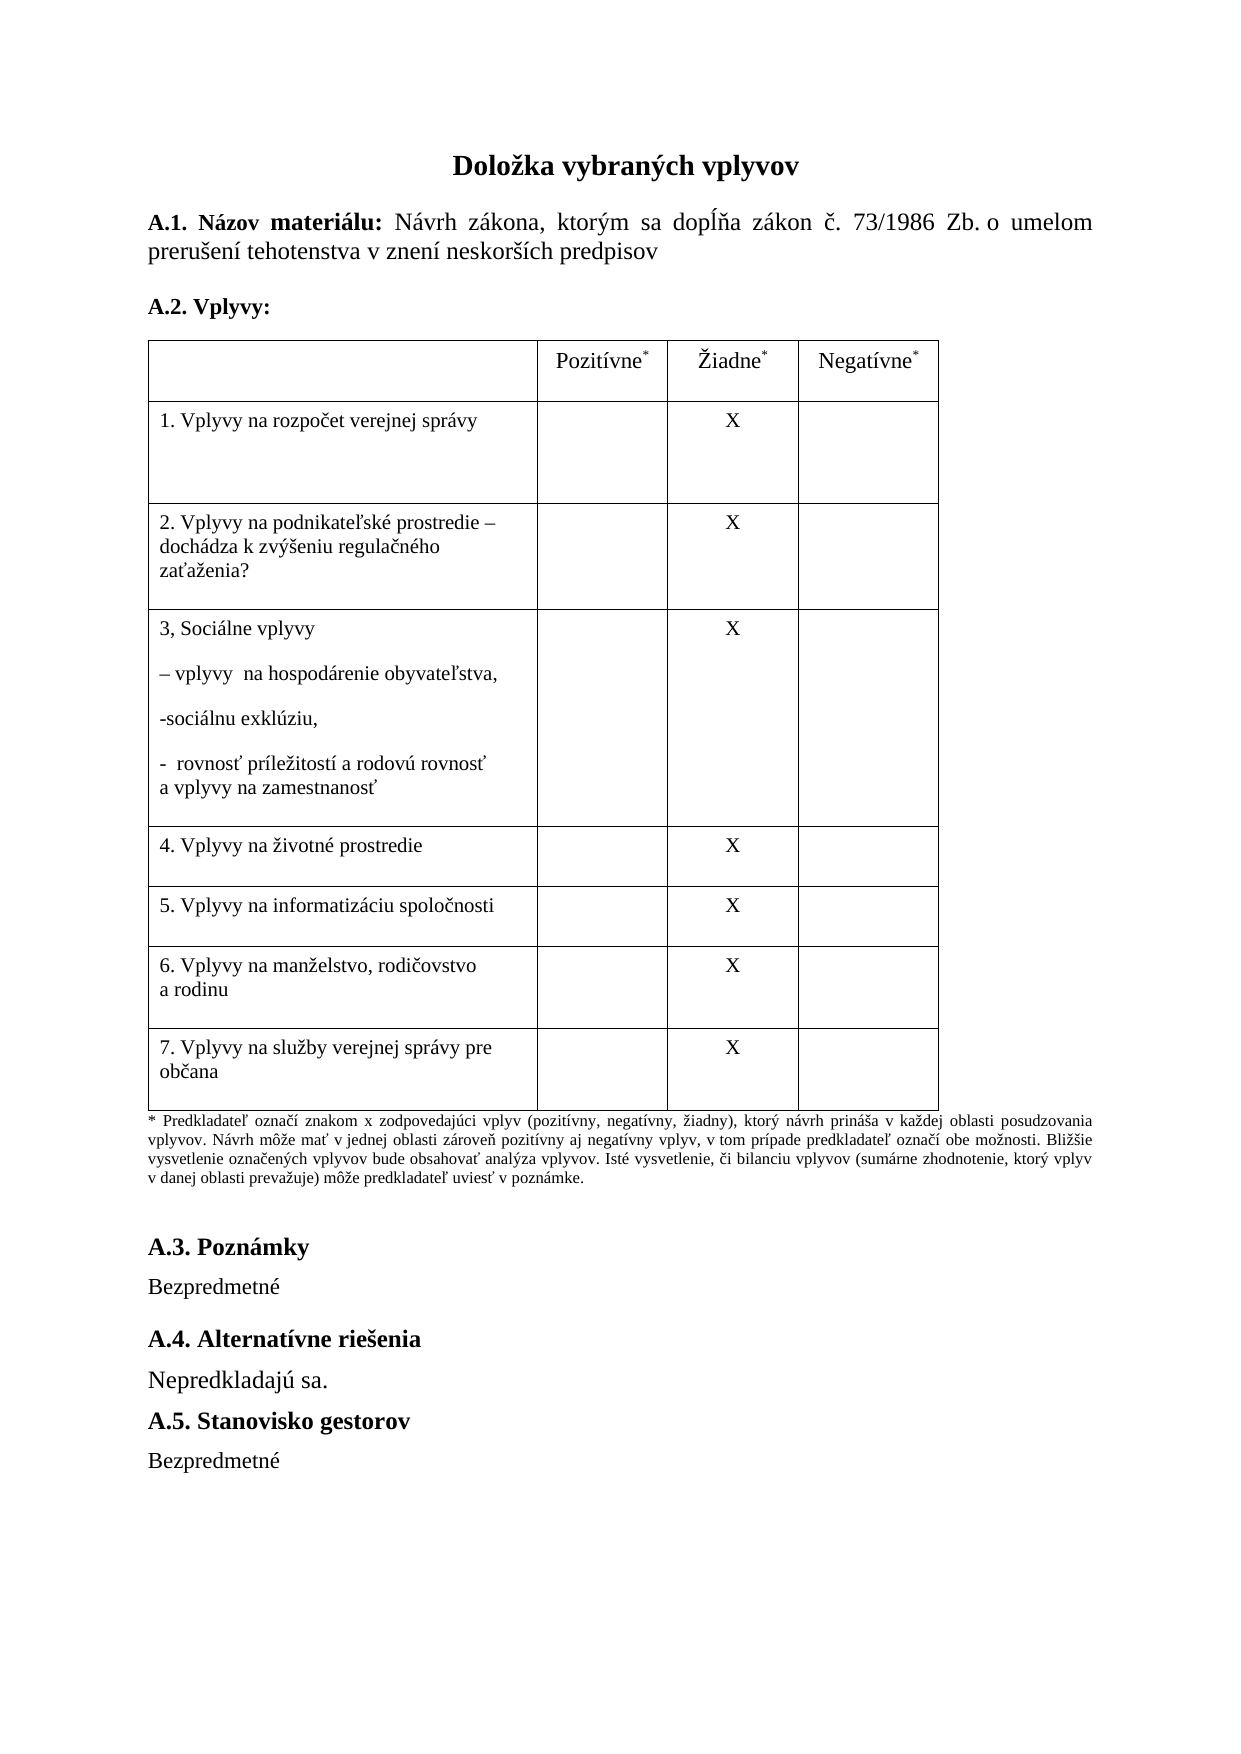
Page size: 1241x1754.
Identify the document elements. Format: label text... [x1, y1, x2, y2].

table_cell 3, Sociálne vplyvy – vplyvy na hospodárenie obyvateľstva, -sociálnu exklúziu, - rovnosť príležitostí a rodovú rovnosť a vplyvy na zamestnanosť [149, 610, 537, 826]
table_cell [538, 1029, 667, 1110]
text A.1. Názov materiálu: Návrh zákona, ktorým sa dopĺňa zákon č. 73/1986 Zb. o umelom prerušení tehotenstva v znení neskorších predpisov [148, 207, 1093, 264]
table_cell [799, 947, 938, 1028]
text * Predkladateľ označí znakom x zodpovedajúci vplyv (pozitívny, negatívny, žiadny), ktorý návrh prináša v každej oblasti posudzovania vplyvov. Návrh môže mať v jednej oblasti zároveň pozitívny aj negatívny vplyv, v tom prípade predkladateľ označí obe možnosti. Bližšie vysvetlenie označených vplyvov bude obsahovať analýza vplyvov. Isté vysvetlenie, či bilanciu vplyvov (sumárne zhodnotenie, ktorý vplyv v danej oblasti prevažuje) môže predkladateľ uviesť v poznámke. [148, 1111, 1093, 1187]
text A.2. Vplyvy: [148, 293, 1093, 319]
table_cell [799, 1029, 938, 1110]
table_cell 6. Vplyvy na manželstvo, rodičovstvo a rodinu [149, 947, 537, 1028]
table_header Pozitívne* [538, 341, 667, 401]
text Bezpredmetné [148, 1273, 1093, 1299]
table_cell [799, 827, 938, 886]
text A.4. Alternatívne riešenia [148, 1324, 1093, 1353]
table_cell [538, 610, 667, 826]
text Doložka vybraných vplyvov [148, 148, 1104, 181]
table_cell 7. Vplyvy na služby verejnej správy pre občana [149, 1029, 537, 1110]
table_cell [799, 610, 938, 826]
table_cell [538, 947, 667, 1028]
table_cell [538, 504, 667, 609]
table_cell X [668, 827, 798, 886]
table_cell X [668, 947, 798, 1028]
text A.3. Poznámky [148, 1232, 1093, 1260]
table_cell [799, 504, 938, 609]
table_header Žiadne* [668, 341, 798, 401]
table_cell X [668, 504, 798, 609]
text Bezpredmetné [148, 1448, 1093, 1474]
table_cell X [668, 610, 798, 826]
table_cell 1. Vplyvy na rozpočet verejnej správy [149, 402, 537, 503]
table_cell X [668, 887, 798, 946]
table_cell 4. Vplyvy na životné prostredie [149, 827, 537, 886]
table_header [149, 341, 537, 401]
table_cell 5. Vplyvy na informatizáciu spoločnosti [149, 887, 537, 946]
table_cell [799, 402, 938, 503]
table_cell [538, 887, 667, 946]
table_cell [538, 402, 667, 503]
table_header Negatívne* [799, 341, 938, 401]
table_cell [799, 887, 938, 946]
text Nepredkladajú sa. [148, 1365, 1093, 1394]
table_cell [538, 827, 667, 886]
table_cell 2. Vplyvy na podnikateľské prostredie – dochádza k zvýšeniu regulačného zaťaženia? [149, 504, 537, 609]
table_cell X [668, 402, 798, 503]
table_cell X [668, 1029, 798, 1110]
text A.5. Stanovisko gestorov [148, 1406, 1093, 1435]
